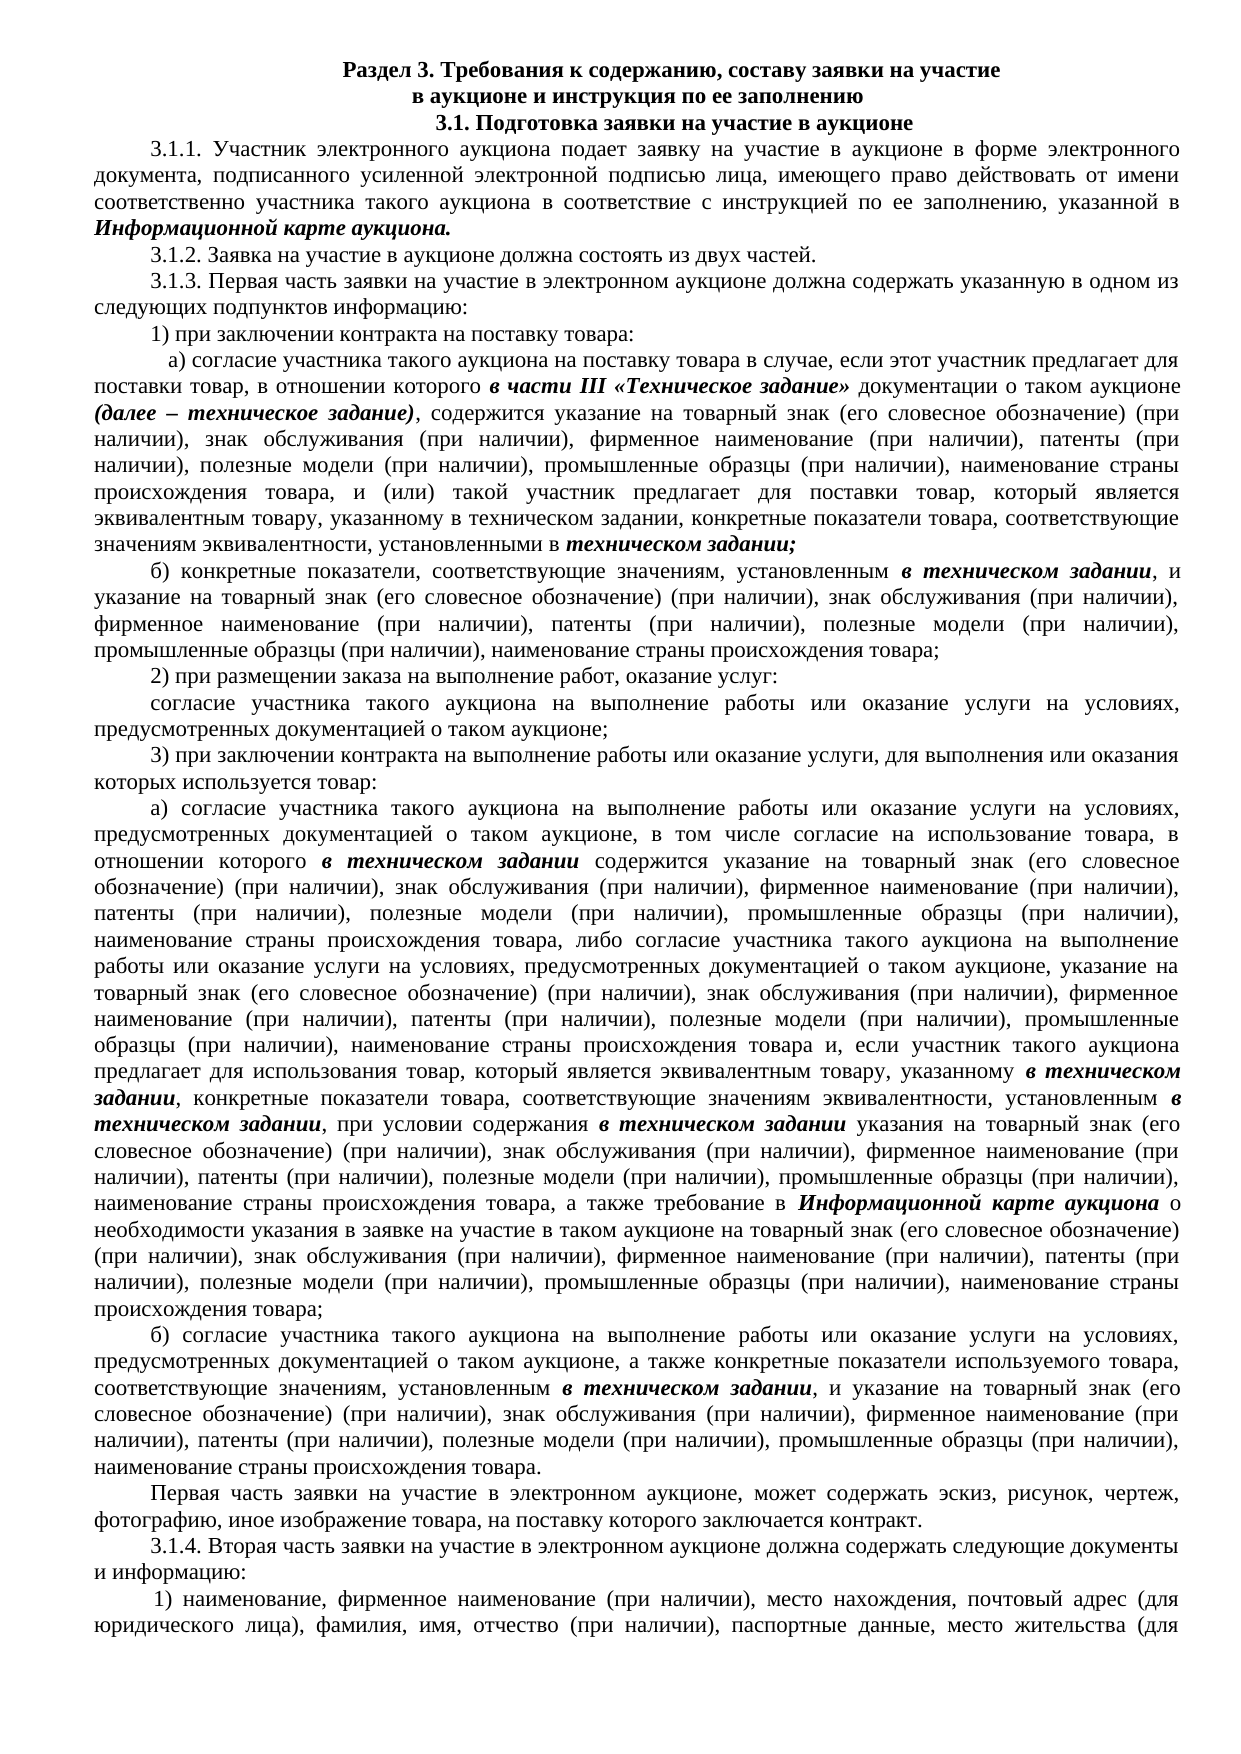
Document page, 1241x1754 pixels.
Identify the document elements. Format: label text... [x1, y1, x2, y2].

text Раздел 3. Требования к содержанию, составу заявки на участие в аукционе и инструкция по ее заполнению [94, 56, 1181, 109]
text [94, 1585, 1181, 1637]
text 1) при заключении контракта на поставку товара: [94, 320, 1181, 346]
text Первая часть заявки на участие в электронном аукционе, может содержать эскиз, рисунок, чертеж, фотографию, иное изображение товара, на поставку которого заключается контракт. [94, 1479, 1181, 1532]
text а) согласие участника такого аукциона на выполнение работы или оказание услуги на условиях, предусмотренных документацией о таком аукционе, в том числе согласие на использование товара, в отношении которого в техническом задании содержится указание на товарный знак (его словесное обозначение) (при наличии), знак обслуживания (при наличии), фирменное наименование (при наличии), патенты (при наличии), полезные модели (при наличии), промышленные образцы (при наличии), наименование страны происхождения товара, либо согласие участника такого аукциона на выполнение работы или оказание услуги на условиях, предусмотренных документацией о таком аукционе, указание на товарный знак (его словесное обозначение) (при наличии), знак обслуживания (при наличии), фирменное наименование (при наличии), патенты (при наличии), полезные модели (при наличии), промышленные образцы (при наличии), наименование страны происхождения товара и, если участник такого аукциона предлагает для использования товар, который является эквивалентным товару, указанному в техническом задании, конкретные показатели товара, соответствующие значениям эквивалентности, установленным в техническом задании, при условии содержания в техническом задании указания на товарный знак (его словесное обозначение) (при наличии), знак обслуживания (при наличии), фирменное наименование (при наличии), патенты (при наличии), полезные модели (при наличии), промышленные образцы (при наличии), наименование страны происхождения товара, а также требование в Информационной карте аукциона о необходимости указания в заявке на участие в таком аукционе на товарный знак (его словесное обозначение) (при наличии), знак обслуживания (при наличии), фирменное наименование (при наличии), патенты (при наличии), полезные модели (при наличии), промышленные образцы (при наличии), наименование страны происхождения товара; [94, 794, 1181, 1321]
text согласие участника такого аукциона на выполнение работы или оказание услуги на условиях, предусмотренных документацией о таком аукционе; [94, 689, 1181, 741]
text а) согласие участника такого аукциона на поставку товара в случае, если этот участник предлагает для поставки товар, в отношении которого в части III «Техническое задание» документации о таком аукционе (далее – техническое задание), содержится указание на товарный знак (его словесное обозначение) (при наличии), знак обслуживания (при наличии), фирменное наименование (при наличии), патенты (при наличии), полезные модели (при наличии), промышленные образцы (при наличии), наименование страны происхождения товара, и (или) такой участник предлагает для поставки товар, который является эквивалентным товару, указанному в техническом задании, конкретные показатели товара, соответствующие значениям эквивалентности, установленными в техническом задании; [94, 346, 1181, 557]
text б) согласие участника такого аукциона на выполнение работы или оказание услуги на условиях, предусмотренных документацией о таком аукционе, а также конкретные показатели используемого товара, соответствующие значениям, установленным в техническом задании, и указание на товарный знак (его словесное обозначение) (при наличии), знак обслуживания (при наличии), фирменное наименование (при наличии), патенты (при наличии), полезные модели (при наличии), промышленные образцы (при наличии), наименование страны происхождения товара. [94, 1321, 1181, 1479]
text 3) при заключении контракта на выполнение работы или оказание услуги, для выполнения или оказания которых используется товар: [94, 741, 1181, 794]
text 3.1.3. Первая часть заявки на участие в электронном аукционе должна содержать указанную в одном из следующих подпунктов информацию: [94, 267, 1181, 320]
text 3.1.4. Вторая часть заявки на участие в электронном аукционе должна содержать следующие документы и информацию: [94, 1532, 1181, 1585]
text 2) при размещении заказа на выполнение работ, оказание услуг: [94, 662, 1181, 689]
text 3.1.2. Заявка на участие в аукционе должна состоять из двух частей. [94, 241, 1181, 267]
text б) конкретные показатели, соответствующие значениям, установленным в техническом задании, и указание на товарный знак (его словесное обозначение) (при наличии), знак обслуживания (при наличии), фирменное наименование (при наличии), патенты (при наличии), полезные модели (при наличии), промышленные образцы (при наличии), наименование страны происхождения товара; [94, 557, 1181, 662]
text 3.1.1. Участник электронного аукциона подает заявку на участие в аукционе в форме электронного документа, подписанного усиленной электронной подписью лица, имеющего право действовать от имени соответственно участника такого аукциона в соответствие с инструкцией по ее заполнению, указанной в Информационной карте аукциона. [94, 135, 1181, 241]
text 3.1. Подготовка заявки на участие в аукционе [94, 109, 1181, 135]
